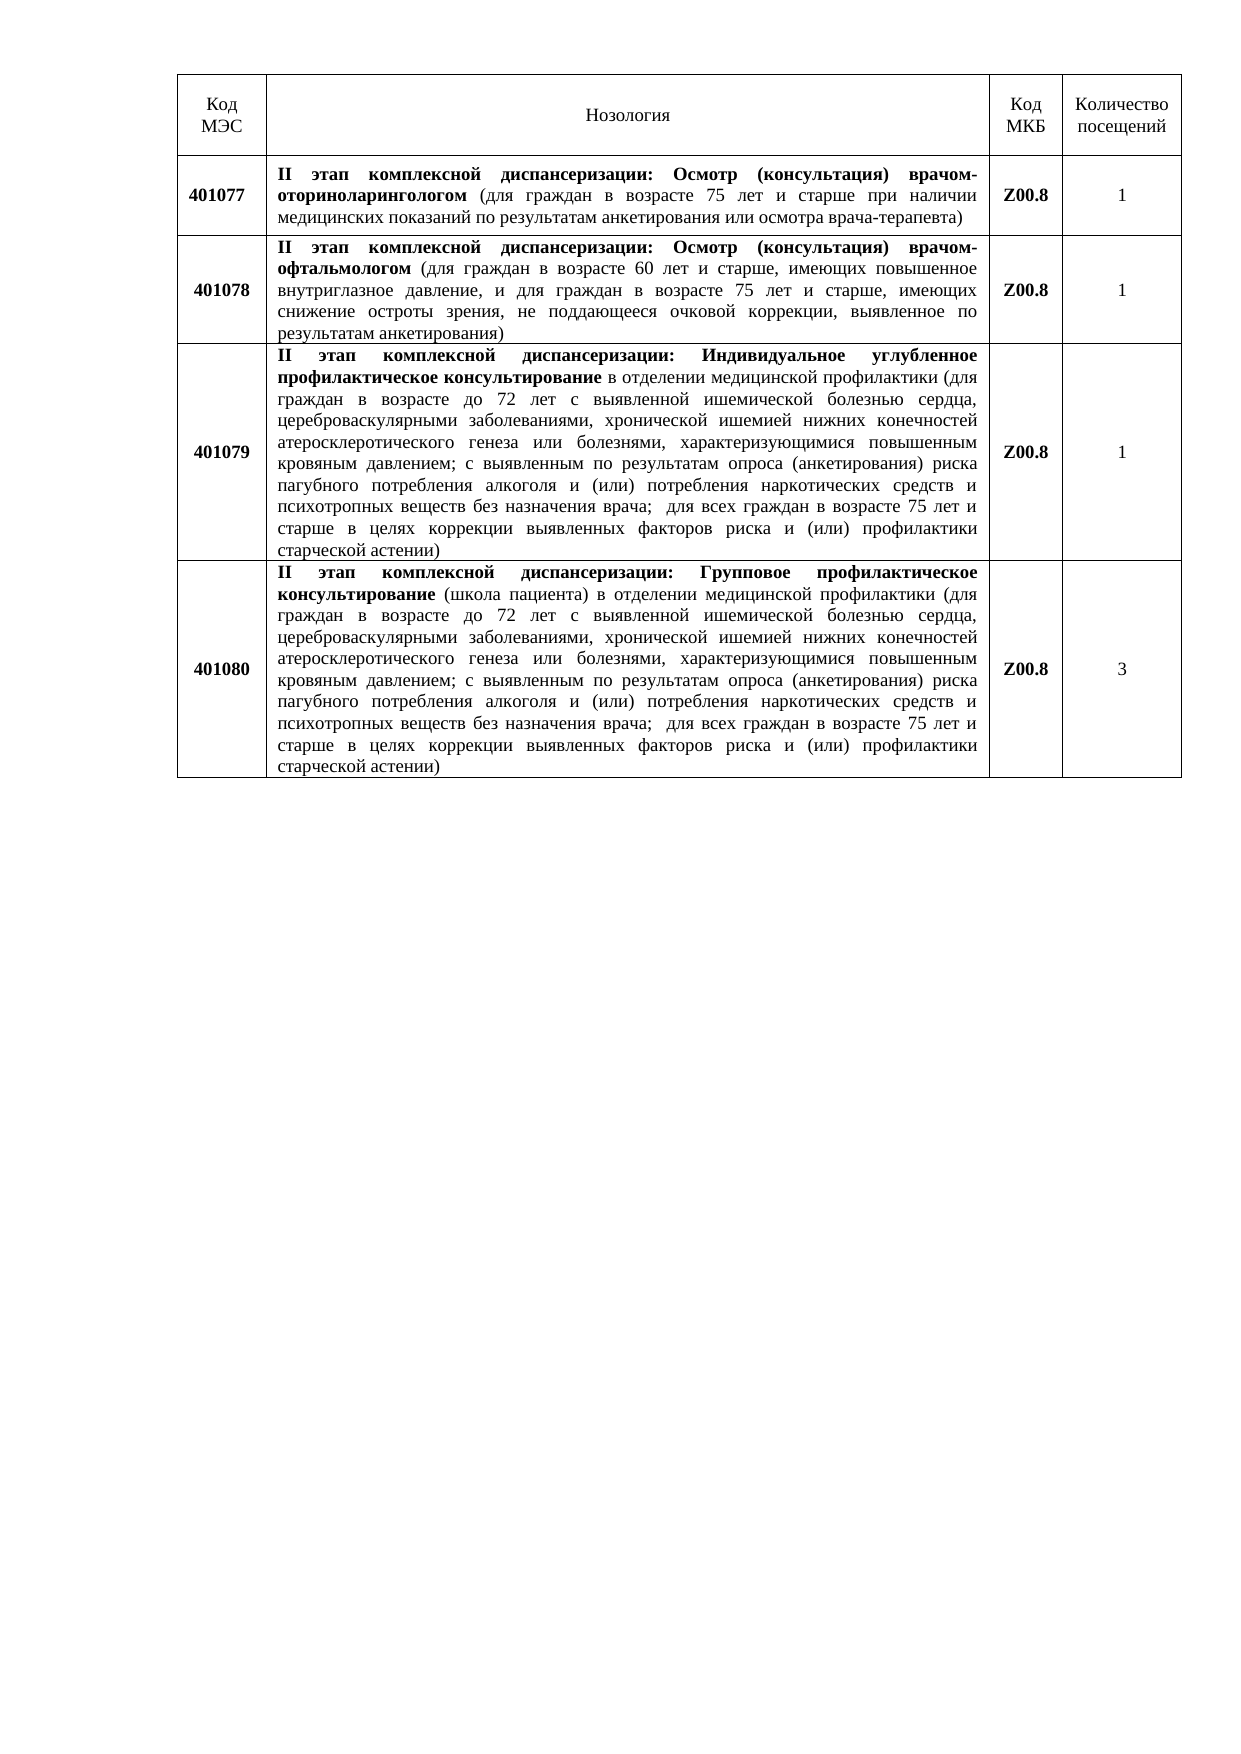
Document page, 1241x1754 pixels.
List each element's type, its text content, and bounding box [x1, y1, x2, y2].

table_cell II этап комплексной диспансеризации: Индивидуальное углубленное профилактическое консультирование в отделении медицинской профилактики (для граждан в возрасте до 72 лет с выявленной ишемической болезнью сердца, цереброваскулярными заболеваниями, хронической ишемией нижних конечностей атеросклеротического генеза или болезнями, характеризующимися повышенным кровяным давлением; с выявленным по результатам опроса (анкетирования) риска пагубного потребления алкоголя и (или) потребления наркотических средств и психотропных веществ без назначения врача; для всех граждан в возрасте 75 лет и старше в целях коррекции выявленных факторов риска и (или) профилактики старческой астении) [267, 344, 989, 560]
table_cell Z00.8 [990, 236, 1062, 343]
table_cell II этап комплексной диспансеризации: Осмотр (консультация) врачом-оториноларингологом (для граждан в возрасте 75 лет и старше при наличии медицинских показаний по результатам анкетирования или осмотра врача-терапевта) [267, 156, 989, 234]
table_cell II этап комплексной диспансеризации: Осмотр (консультация) врачом-офтальмологом (для граждан в возрасте 60 лет и старше, имеющих повышенное внутриглазное давление, и для граждан в возрасте 75 лет и старше, имеющих снижение остроты зрения, не поддающееся очковой коррекции, выявленное по результатам анкетирования) [267, 236, 989, 343]
table_header Код МЭС [178, 75, 266, 155]
table_cell 1 [1063, 344, 1181, 560]
table_cell Z00.8 [990, 156, 1062, 234]
table_cell 401077 [178, 156, 266, 234]
table_cell 401078 [178, 236, 266, 343]
table_cell II этап комплексной диспансеризации: Групповое профилактическое консультирование (школа пациента) в отделении медицинской профилактики (для граждан в возрасте до 72 лет с выявленной ишемической болезнью сердца, цереброваскулярными заболеваниями, хронической ишемией нижних конечностей атеросклеротического генеза или болезнями, характеризующимися повышенным кровяным давлением; с выявленным по результатам опроса (анкетирования) риска пагубного потребления алкоголя и (или) потребления наркотических средств и психотропных веществ без назначения врача; для всех граждан в возрасте 75 лет и старше в целях коррекции выявленных факторов риска и (или) профилактики старческой астении) [267, 561, 989, 777]
table_cell Z00.8 [990, 344, 1062, 560]
table_cell 1 [1063, 236, 1181, 343]
table_header Код МКБ [990, 75, 1062, 155]
table_cell 1 [1063, 156, 1181, 234]
table_header Количество посещений [1063, 75, 1181, 155]
table_header Нозология [267, 75, 989, 155]
table_cell 401080 [178, 561, 266, 777]
table_cell 401079 [178, 344, 266, 560]
table_cell 3 [1063, 561, 1181, 777]
table_cell Z00.8 [990, 561, 1062, 777]
